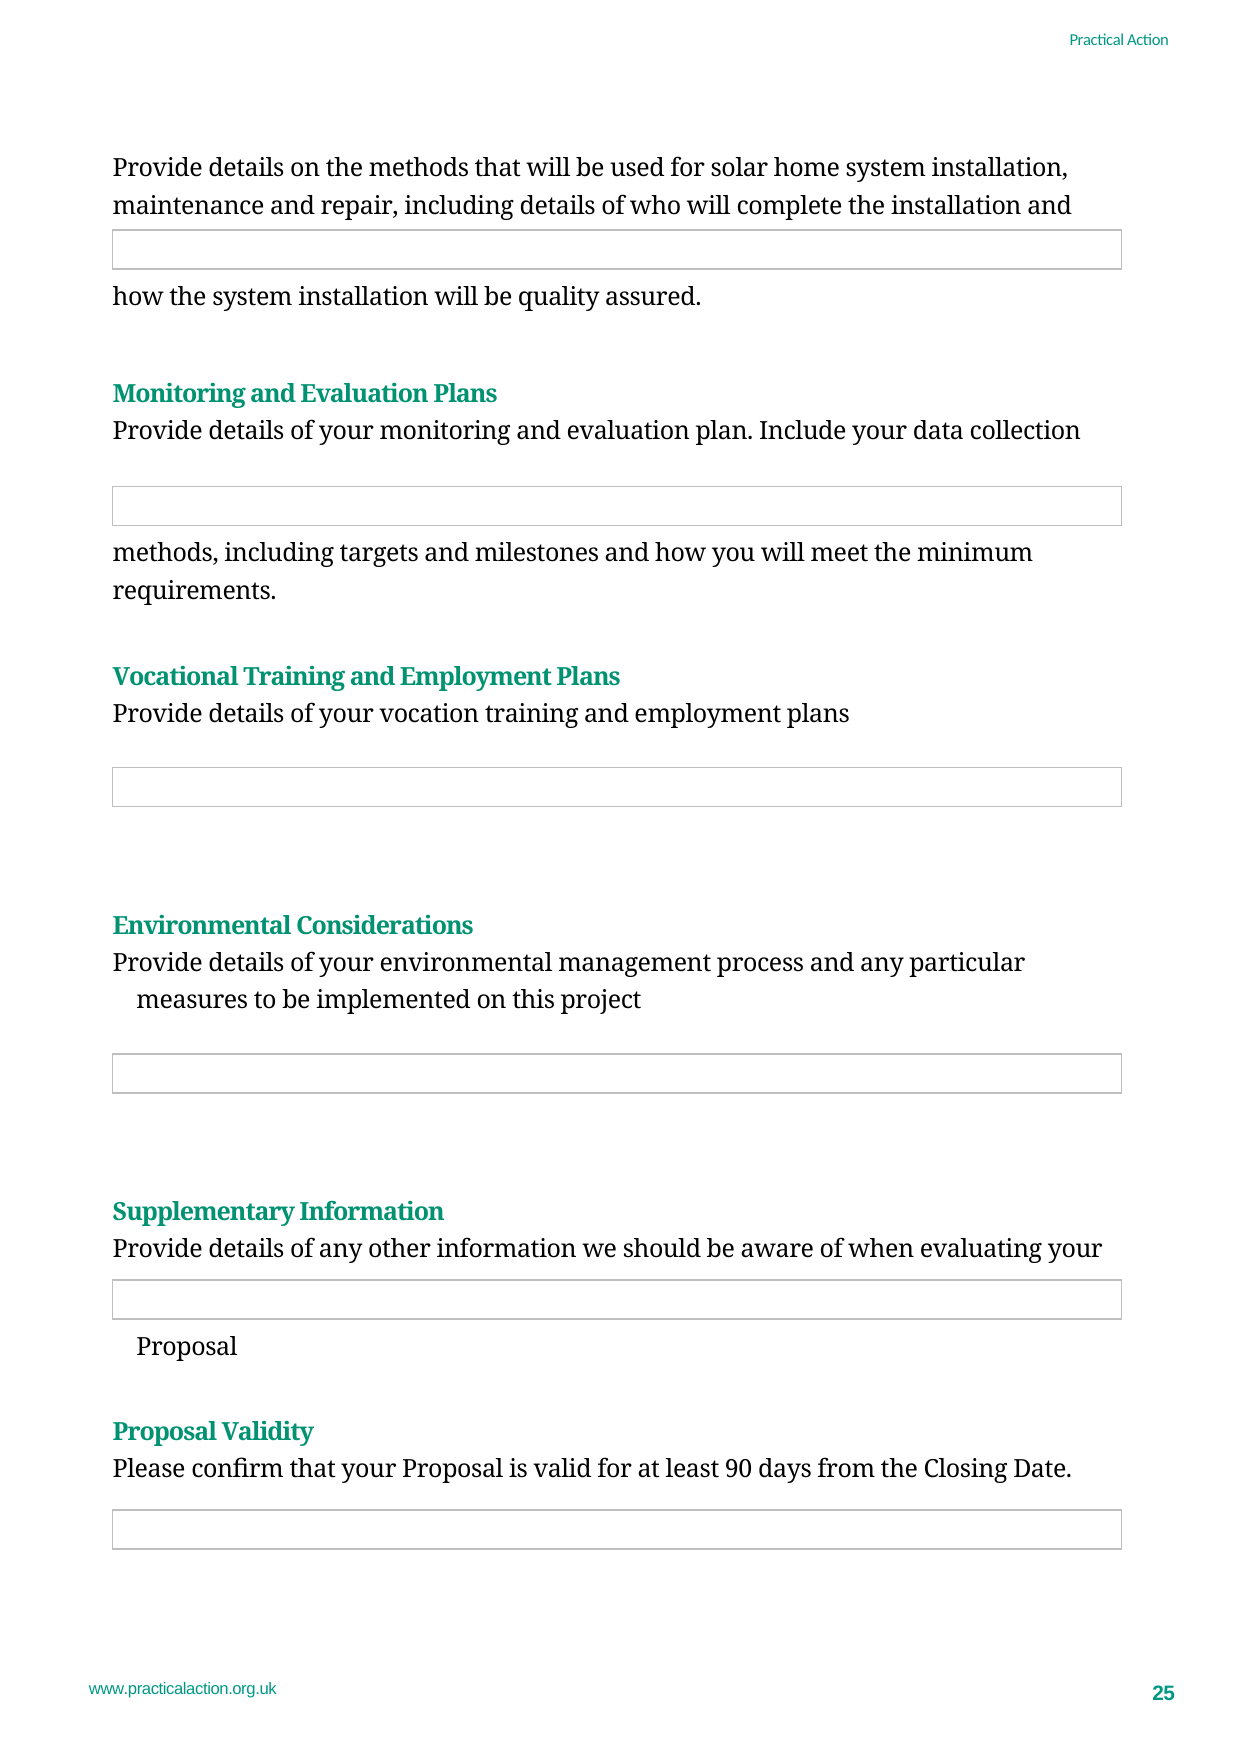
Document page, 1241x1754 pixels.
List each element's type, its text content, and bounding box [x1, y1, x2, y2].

subtitle Environmental Considerations [112, 909, 1128, 940]
list Please confirm that your Proposal is valid for at least 90 days from the Closing Date. [112, 1450, 1128, 1484]
list Provide details of your vocation training and employment plans [112, 695, 1128, 729]
subtitle Proposal Validity [112, 1415, 1128, 1446]
list Provide details of any other information we should be aware of when evaluating your Proposal [112, 1231, 1128, 1362]
list Provide details of your environmental management process and any particular measures to be implemented on this project [112, 944, 1128, 1016]
text Provide details of your monitoring and evaluation plan. Include your data collection methods, including targets and milestones and how you will meet the minimum requirements. [112, 413, 1128, 606]
subtitle Monitoring and Evaluation Plans [112, 378, 1128, 408]
subtitle Vocational Training and Employment Plans [112, 660, 1128, 691]
text Provide details on the methods that will be used for solar home system installation, maintenance and repair, including details of who will complete the installation and how the system installation will be quality assured. [112, 150, 1128, 312]
subtitle Supplementary Information [112, 1196, 1128, 1227]
